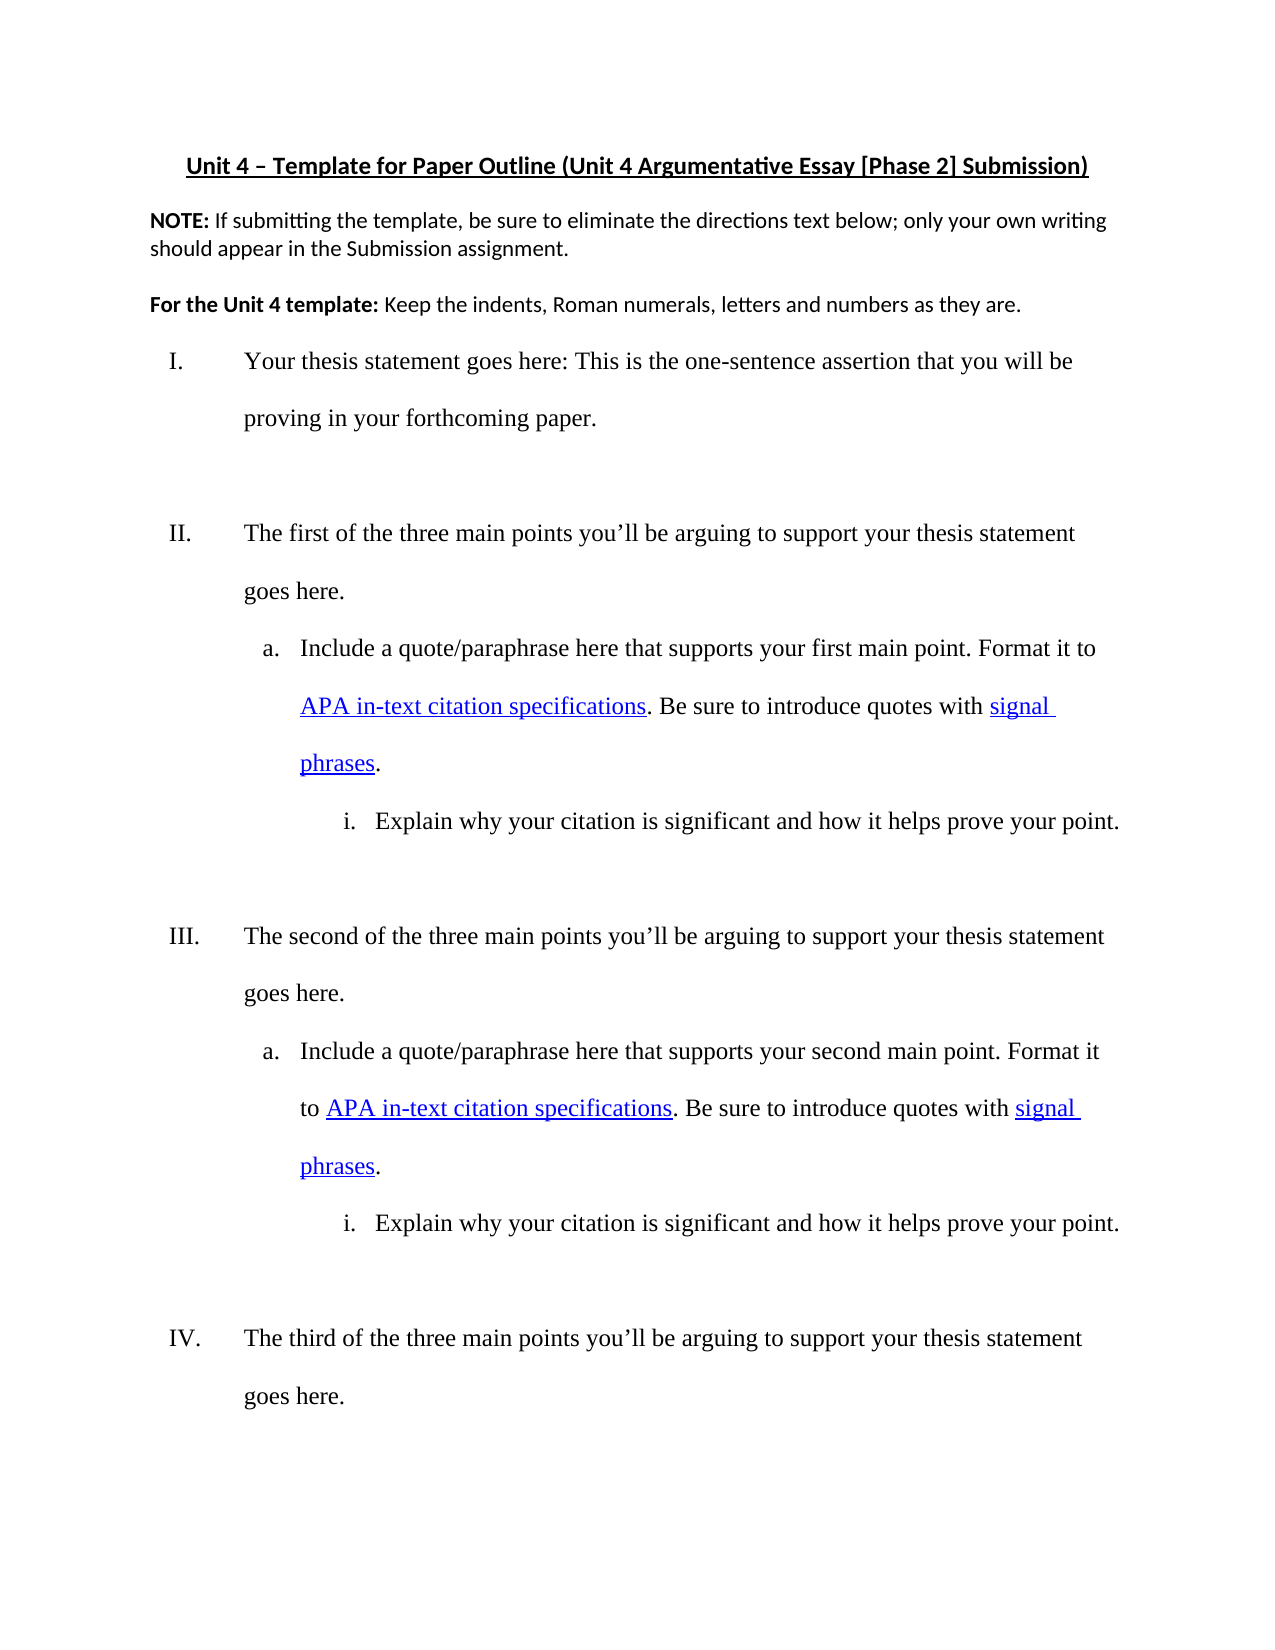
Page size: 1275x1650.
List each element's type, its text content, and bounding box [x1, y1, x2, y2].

list The second of the three main points you’ll be arguing to support your thesis statement goes here. [169, 921, 1125, 1007]
list Include a quote/paraphrase here that supports your second main point. Format it to APA in-text citation specifications. Be sure to introduce quotes with signal phrases. [262, 1036, 1125, 1180]
list Include a quote/paraphrase here that supports your first main point. Format it to APA in-text citation specifications. Be sure to introduce quotes with signal phrases. [262, 633, 1125, 777]
text NOTE: If submitting the template, be sure to eliminate the directions text below; only your own writing should appear in the Submission assignment. [150, 206, 1125, 262]
list Explain why your citation is significant and how it helps prove your point. [356, 806, 1125, 835]
text For the Unit 4 template: Keep the indents, Roman numerals, letters and numbers as they are. [150, 290, 1125, 318]
list The first of the three main points you’ll be arguing to support your thesis statement goes here. [169, 518, 1125, 605]
list Your thesis statement goes here: This is the one-sentence assertion that you will be proving in your forthcoming paper. [169, 346, 1125, 432]
text Unit 4 – Template for Paper Outline (Unit 4 Argumentative Essay [Phase 2] Submission) [150, 150, 1125, 181]
list The third of the three main points you’ll be arguing to support your thesis statement goes here. [169, 1323, 1125, 1410]
list Explain why your citation is significant and how it helps prove your point. [356, 1208, 1125, 1237]
